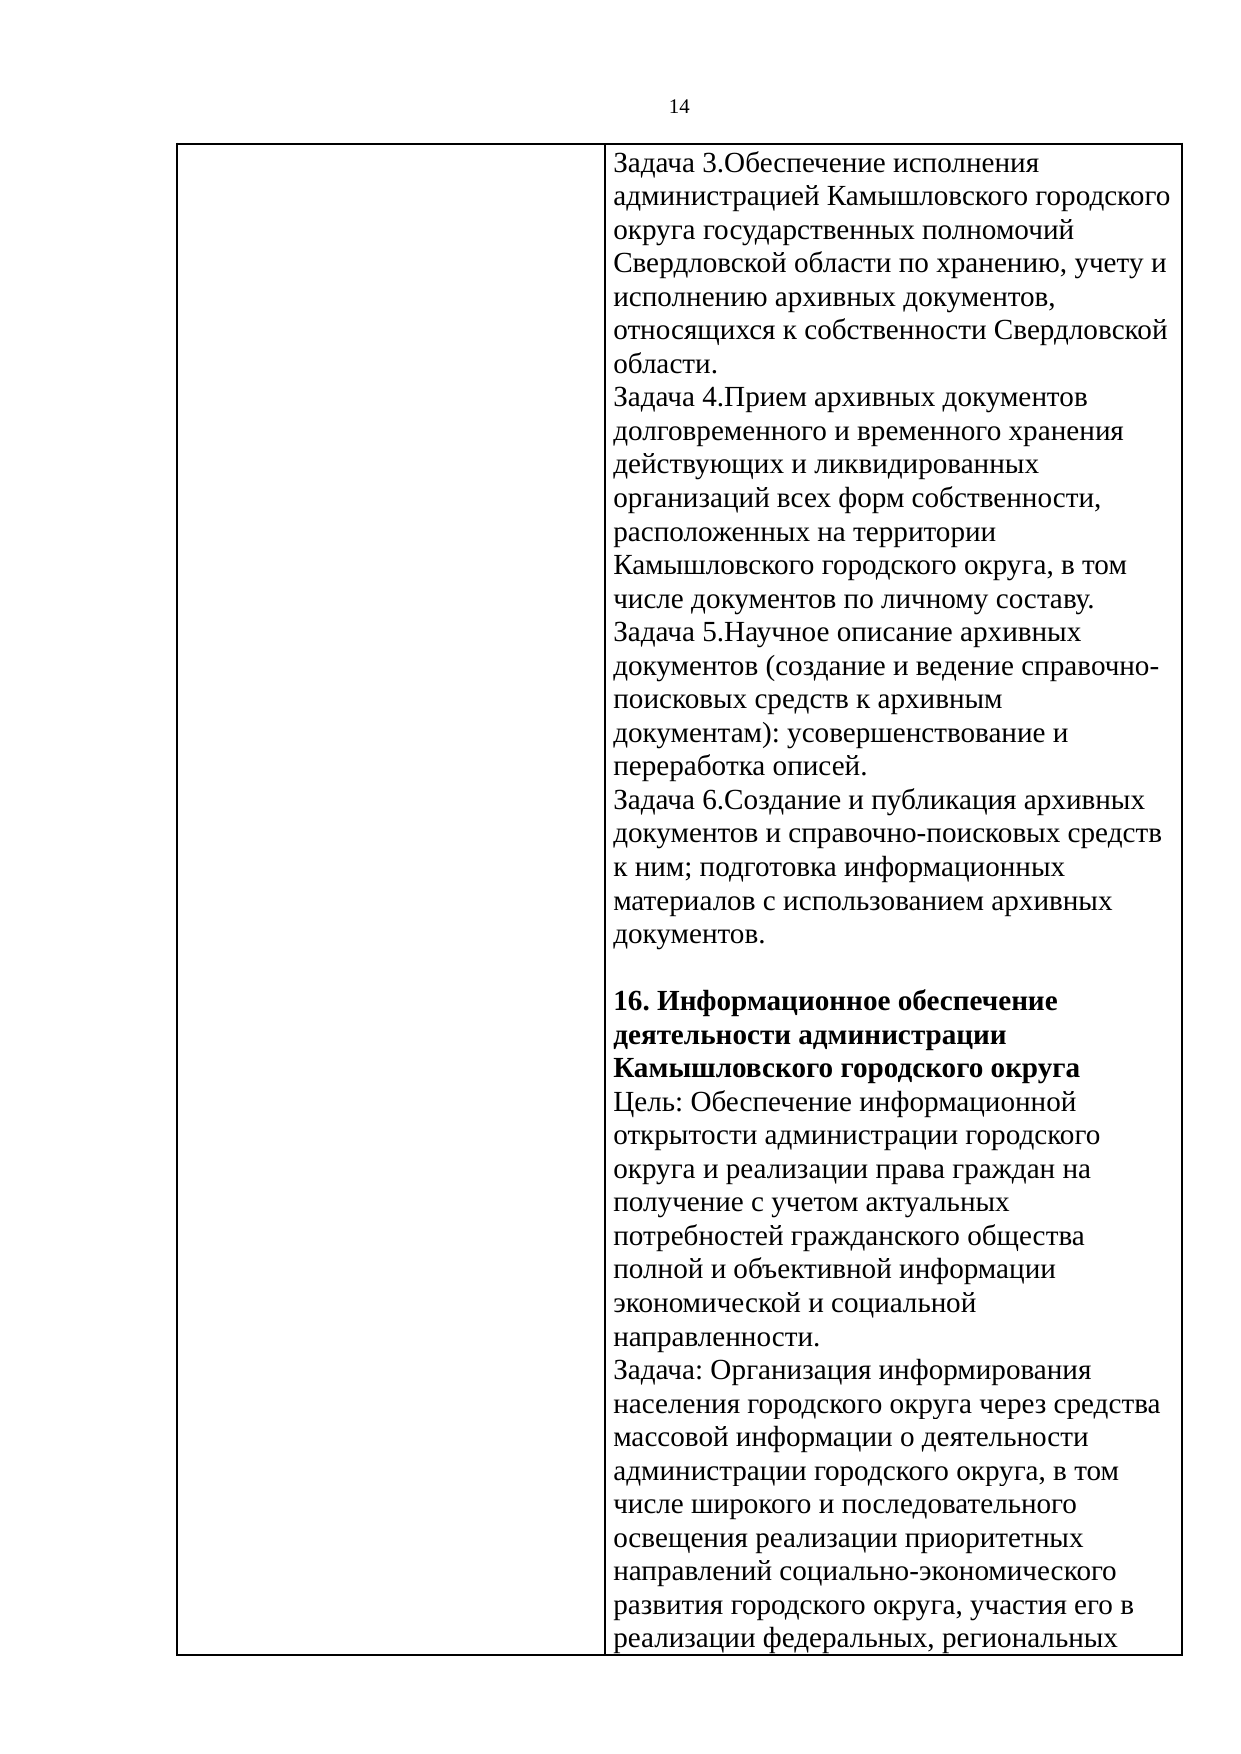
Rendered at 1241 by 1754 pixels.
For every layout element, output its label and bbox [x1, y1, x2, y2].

table_cell [178, 145, 604, 1654]
table_cell [606, 145, 1181, 1654]
